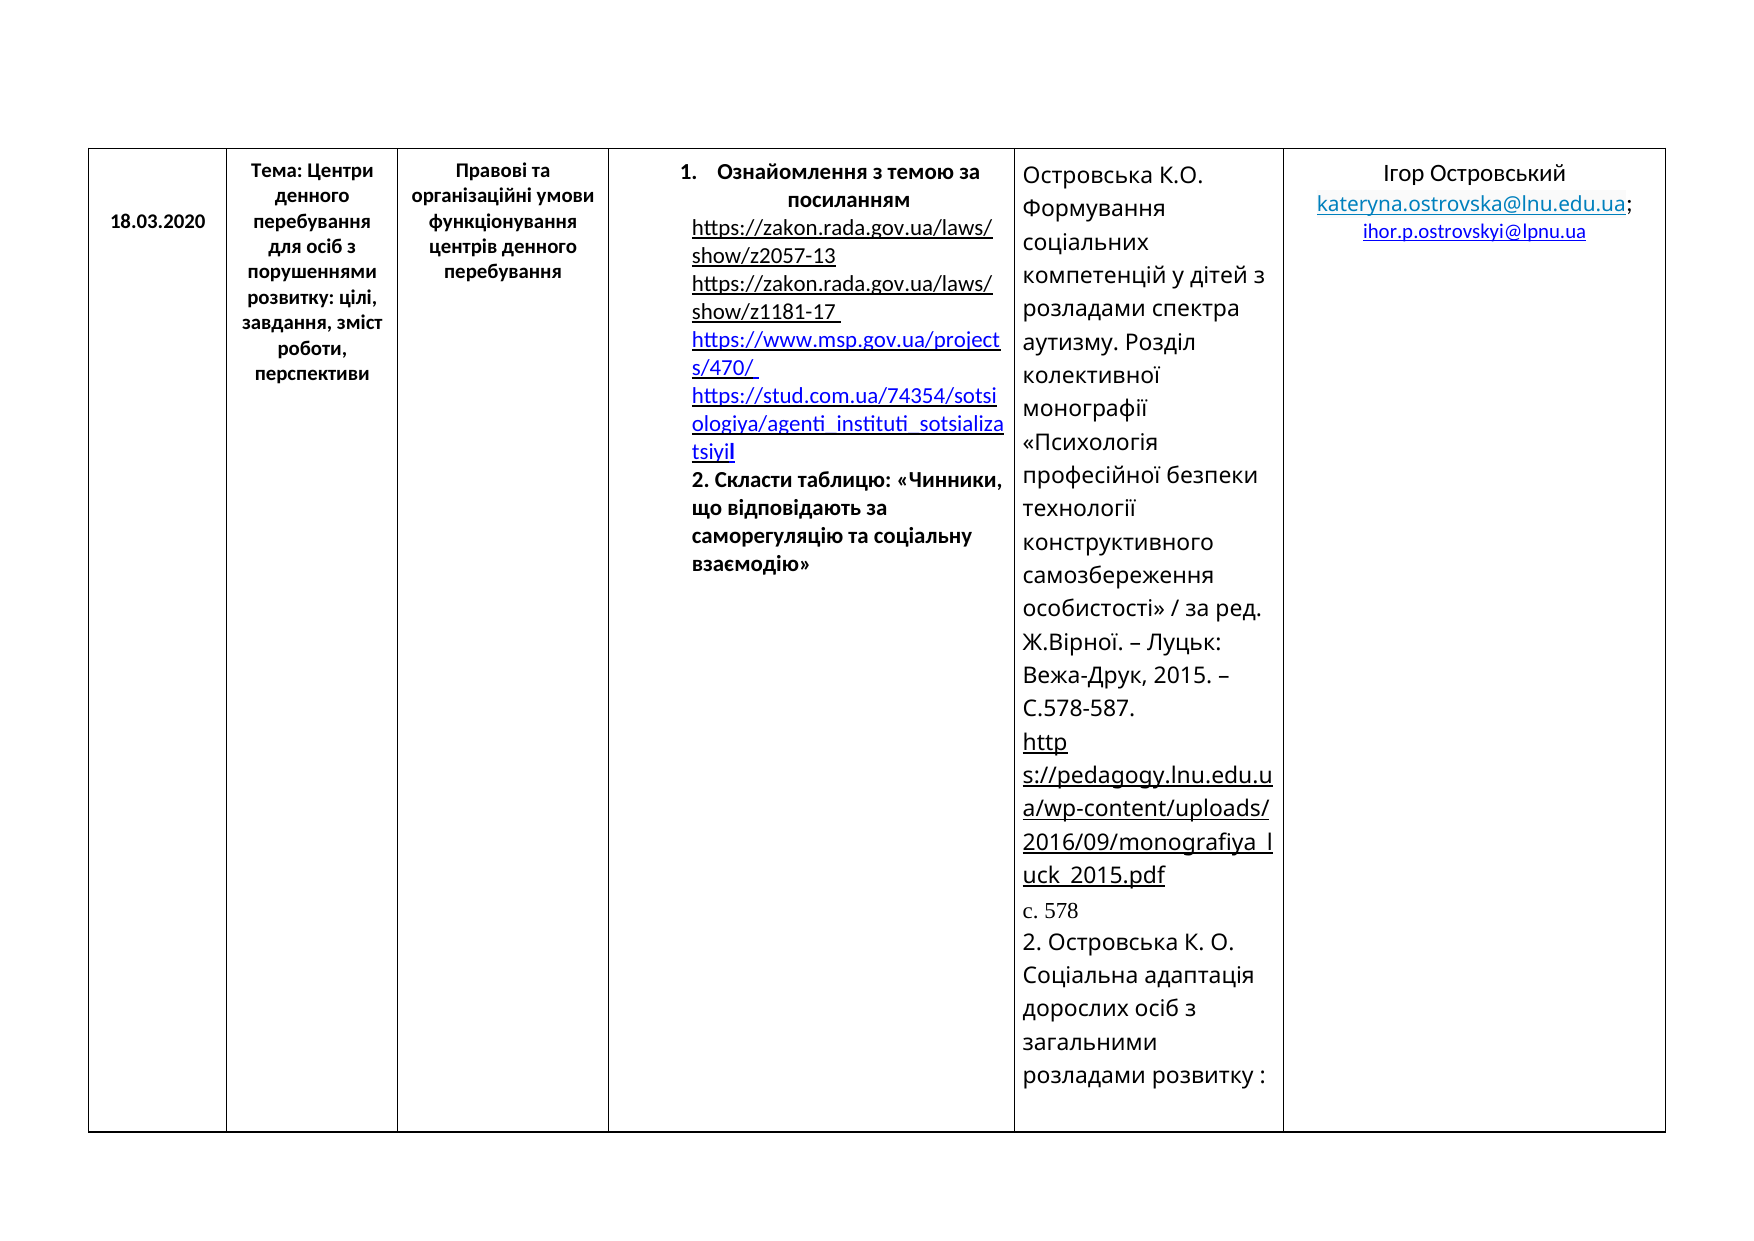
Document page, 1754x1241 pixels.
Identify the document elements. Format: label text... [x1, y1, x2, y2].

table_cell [609, 149, 1014, 1131]
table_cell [227, 149, 397, 1131]
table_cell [1284, 149, 1665, 1131]
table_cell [1015, 149, 1283, 1131]
table_cell 18.03.2020 [89, 149, 226, 1131]
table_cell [398, 149, 608, 1131]
